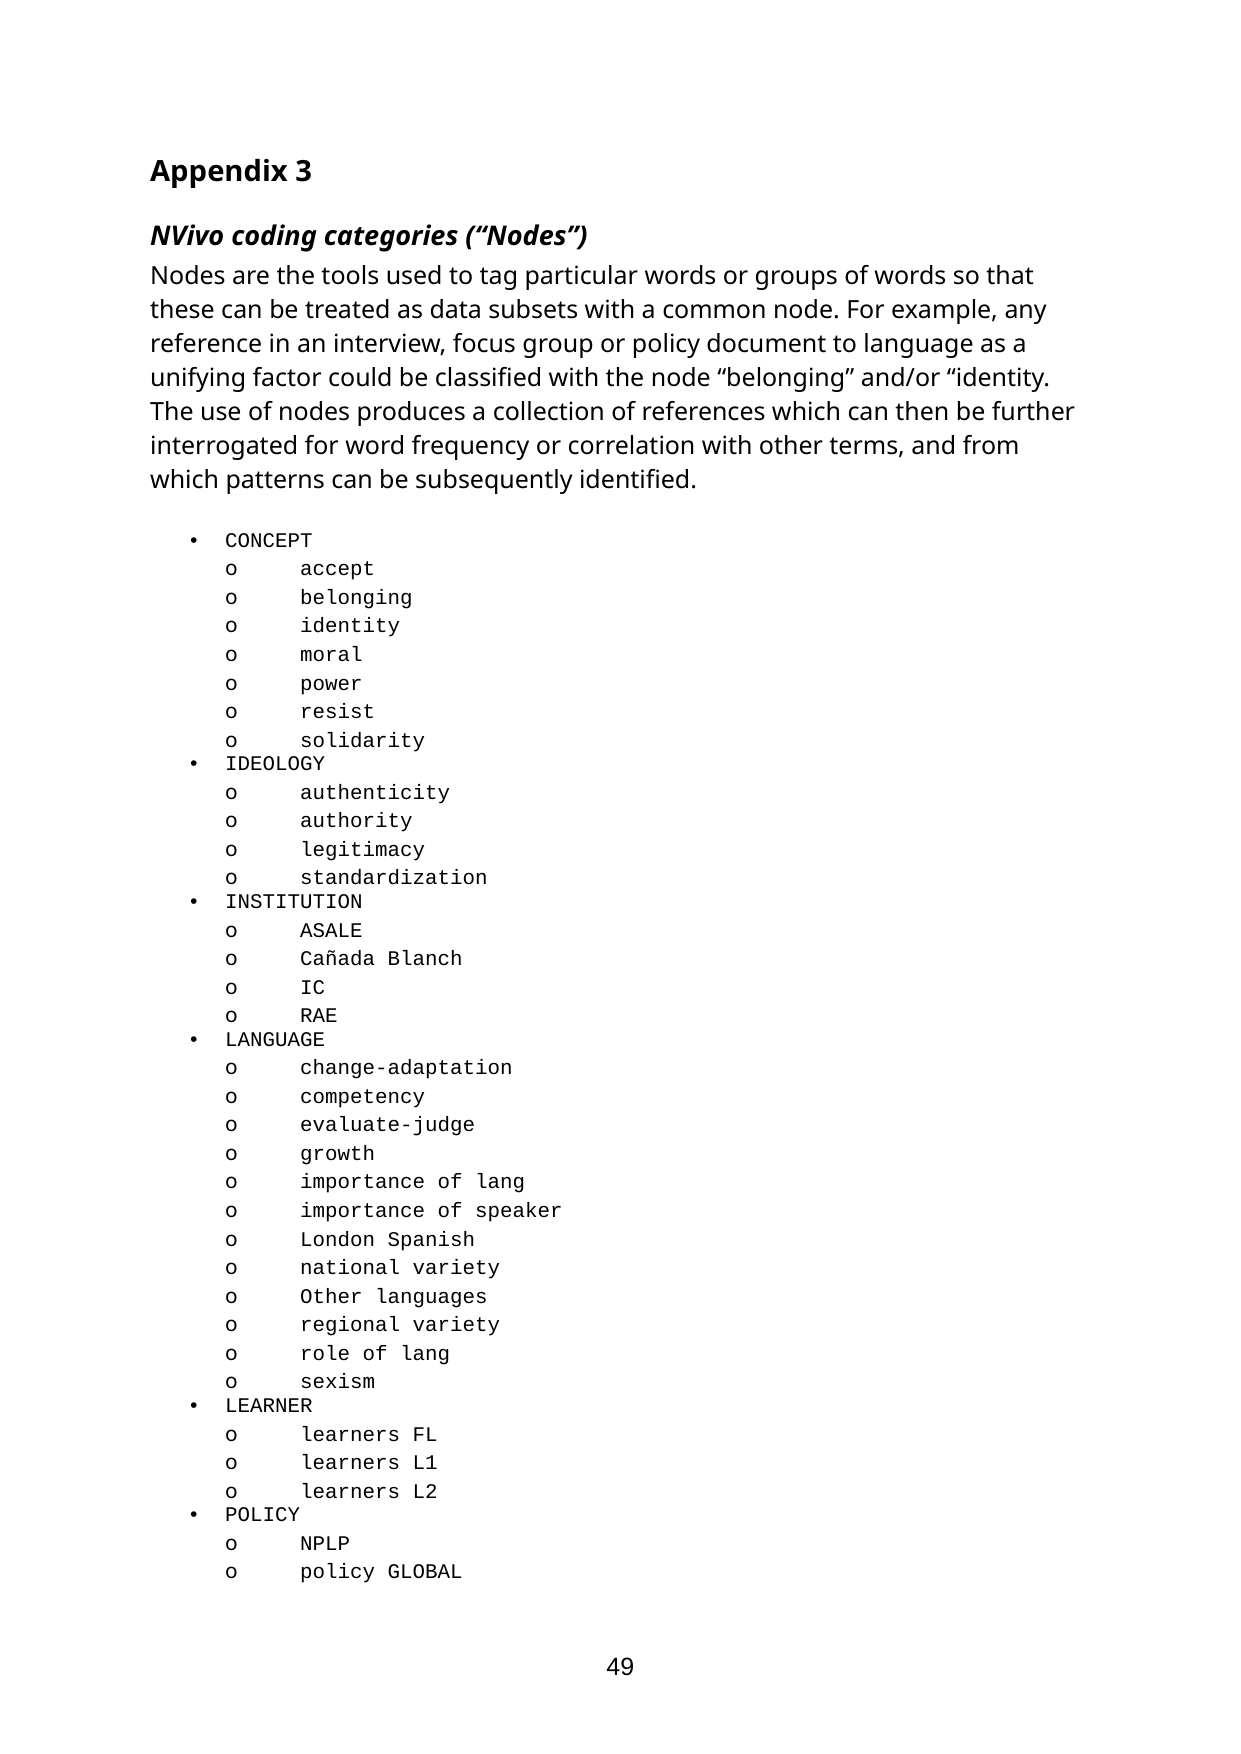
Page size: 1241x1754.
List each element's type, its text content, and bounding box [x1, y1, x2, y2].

list POLICY [187, 1504, 1090, 1528]
text o national variety [225, 1252, 1090, 1281]
text o role of lang [225, 1338, 1090, 1366]
text o learners L2 [225, 1476, 1090, 1504]
text o identity [225, 611, 1090, 639]
text o evaluate-judge [225, 1109, 1090, 1138]
text o authority [225, 805, 1090, 834]
text o growth [225, 1138, 1090, 1167]
text o belonging [225, 582, 1090, 611]
text o ASALE [225, 915, 1090, 943]
text o learners L1 [225, 1447, 1090, 1476]
text o importance of speaker [225, 1195, 1090, 1224]
text o power [225, 668, 1090, 696]
text o importance of lang [225, 1167, 1090, 1195]
text o RAE [225, 1000, 1090, 1029]
text o moral [225, 639, 1090, 668]
text o IC [225, 972, 1090, 1000]
text o resist [225, 696, 1090, 725]
text o accept [225, 553, 1090, 582]
text o regional variety [225, 1309, 1090, 1338]
list CONCEPT [187, 530, 1090, 553]
text o standardization [225, 862, 1090, 891]
list LEARNER [187, 1395, 1090, 1419]
text o solidarity [225, 725, 1090, 753]
text o change-adaptation [225, 1052, 1090, 1081]
text o Cañada Blanch [225, 943, 1090, 972]
text o competency [225, 1081, 1090, 1109]
subtitle NVivo coding categories (“Nodes”) [150, 217, 1090, 254]
list INSTITUTION [187, 891, 1090, 915]
list LANGUAGE [187, 1029, 1090, 1052]
text o sexism [225, 1366, 1090, 1395]
text o authenticity [225, 777, 1090, 805]
text Nodes are the tools used to tag particular words or groups of words so that these can be treated as data subsets with a common node. For example, any reference in an interview, focus group or policy document to language as a unifying factor could be classified with the node “belonging” and/or “identity. The use of nodes produces a collection of references which can then be further interrogated for word frequency or correlation with other terms, and from which patterns can be subsequently identified. [150, 257, 1090, 496]
list IDEOLOGY [187, 753, 1090, 777]
text o policy GLOBAL [225, 1556, 1090, 1585]
text o Other languages [225, 1281, 1090, 1309]
text o NPLP [225, 1528, 1090, 1556]
text o legitimacy [225, 834, 1090, 862]
text o learners FL [225, 1419, 1090, 1447]
subtitle Appendix 3 [150, 150, 1090, 190]
text o London Spanish [225, 1224, 1090, 1252]
